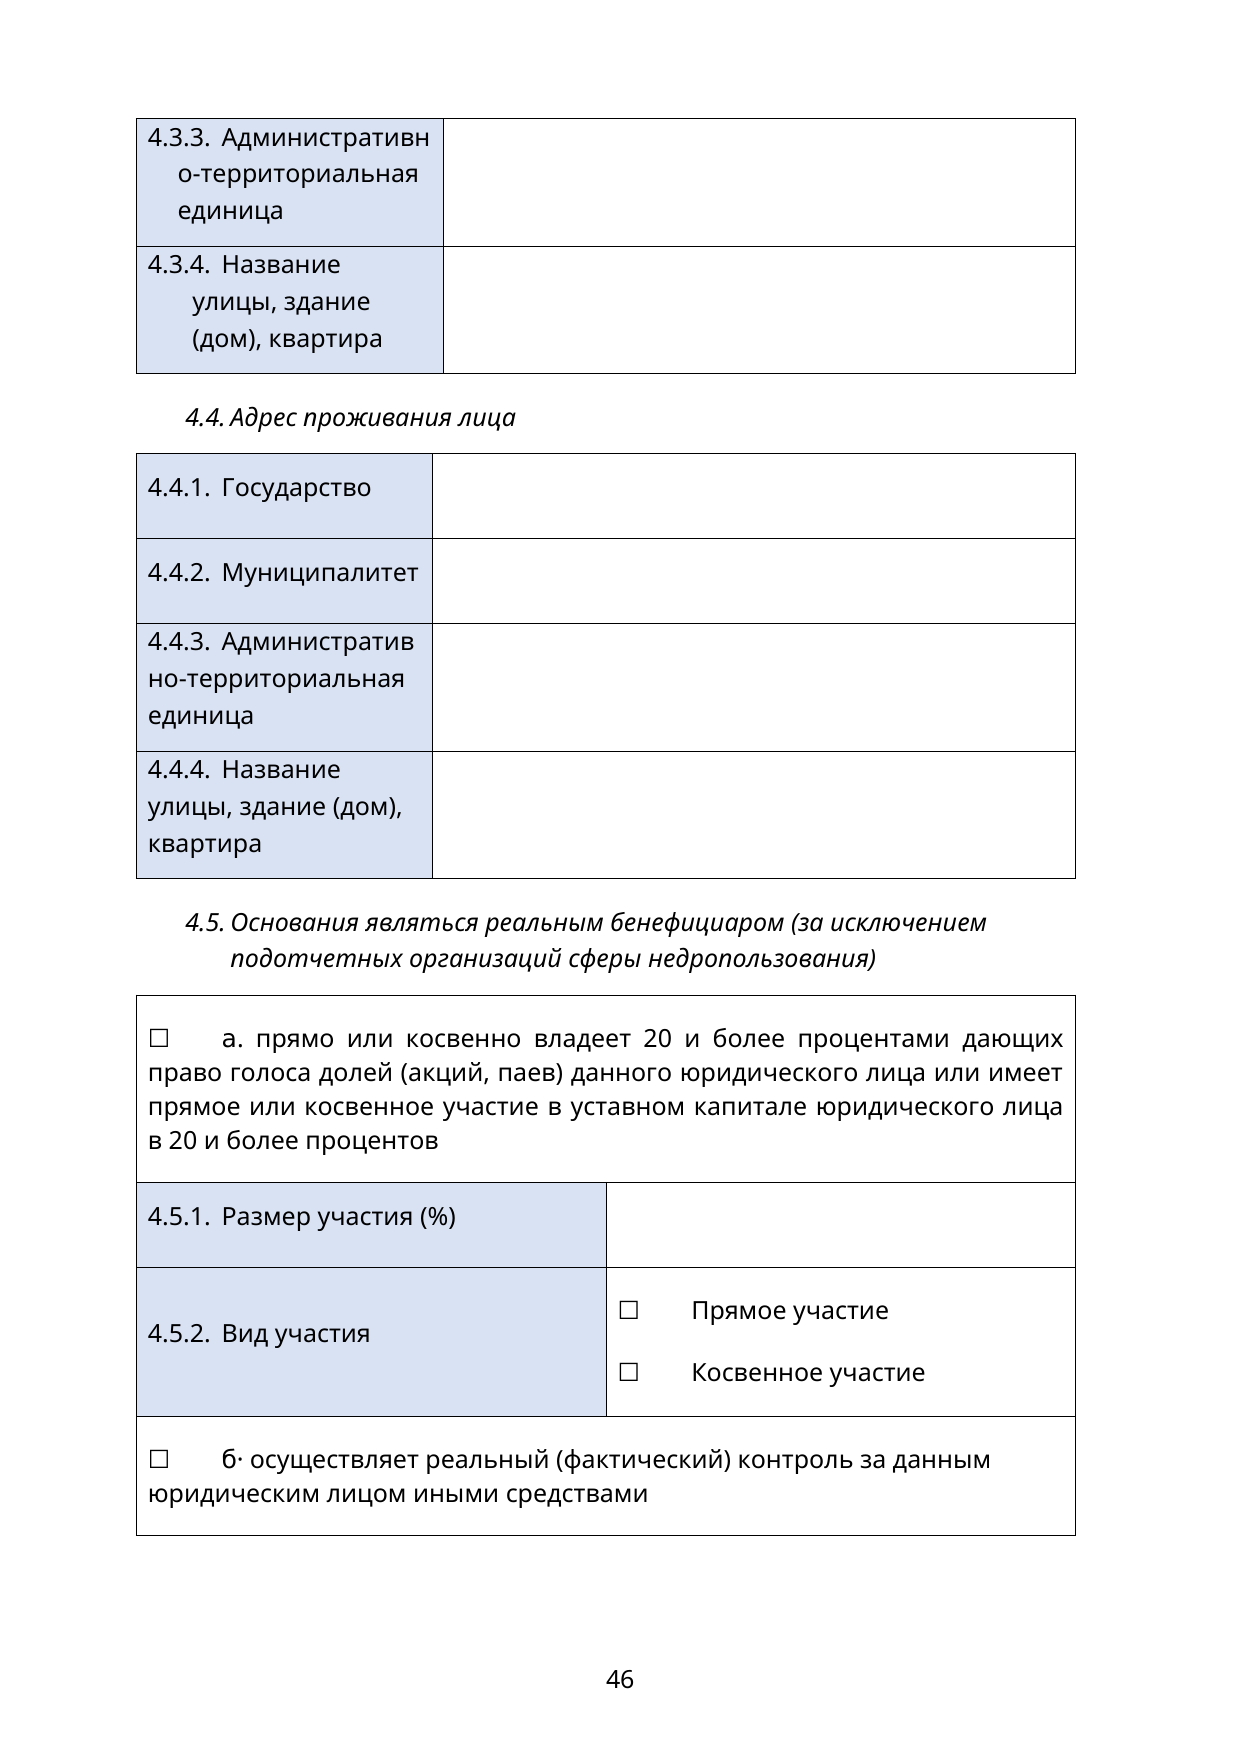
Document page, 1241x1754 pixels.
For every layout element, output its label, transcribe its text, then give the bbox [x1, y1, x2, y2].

table_cell Размер участия (%) [137, 1183, 606, 1267]
table_cell Прямое участие Косвенное участие [607, 1268, 1075, 1416]
table_cell [444, 247, 1075, 373]
table_header Государство [137, 454, 432, 538]
table_cell [433, 624, 1075, 751]
table_cell Название улицы, здание (дом), квартира [137, 752, 432, 878]
table_cell [433, 752, 1075, 878]
table_cell Административно-территориальная единица [137, 119, 443, 246]
list Адрес проживания лица [185, 399, 1092, 433]
table_header [433, 454, 1075, 538]
list Основания являться реальным бенефициаром (за исключением подотчетных организаций сферы недропользования) [185, 904, 1092, 975]
table_cell [607, 1183, 1075, 1267]
table_cell Вид участия [137, 1268, 606, 1416]
table_cell Административно-территориальная единица [137, 624, 432, 751]
table_cell [444, 119, 1075, 246]
table_cell [433, 539, 1075, 623]
table_cell Муниципалитет [137, 539, 432, 623]
table_cell б․ осуществляет реальный (фактический) контроль за данным юридическим лицом иными средствами [137, 1417, 1075, 1535]
table_header а. прямо или косвенно владеет 20 и более процентами дающих право голоса долей (акций, паев) данного юридического лица или имеет прямое или косвенное участие в уставном капитале юридического лица в 20 и более процентов [137, 996, 1075, 1182]
table_cell Название улицы, здание (дом), квартира [137, 247, 443, 373]
